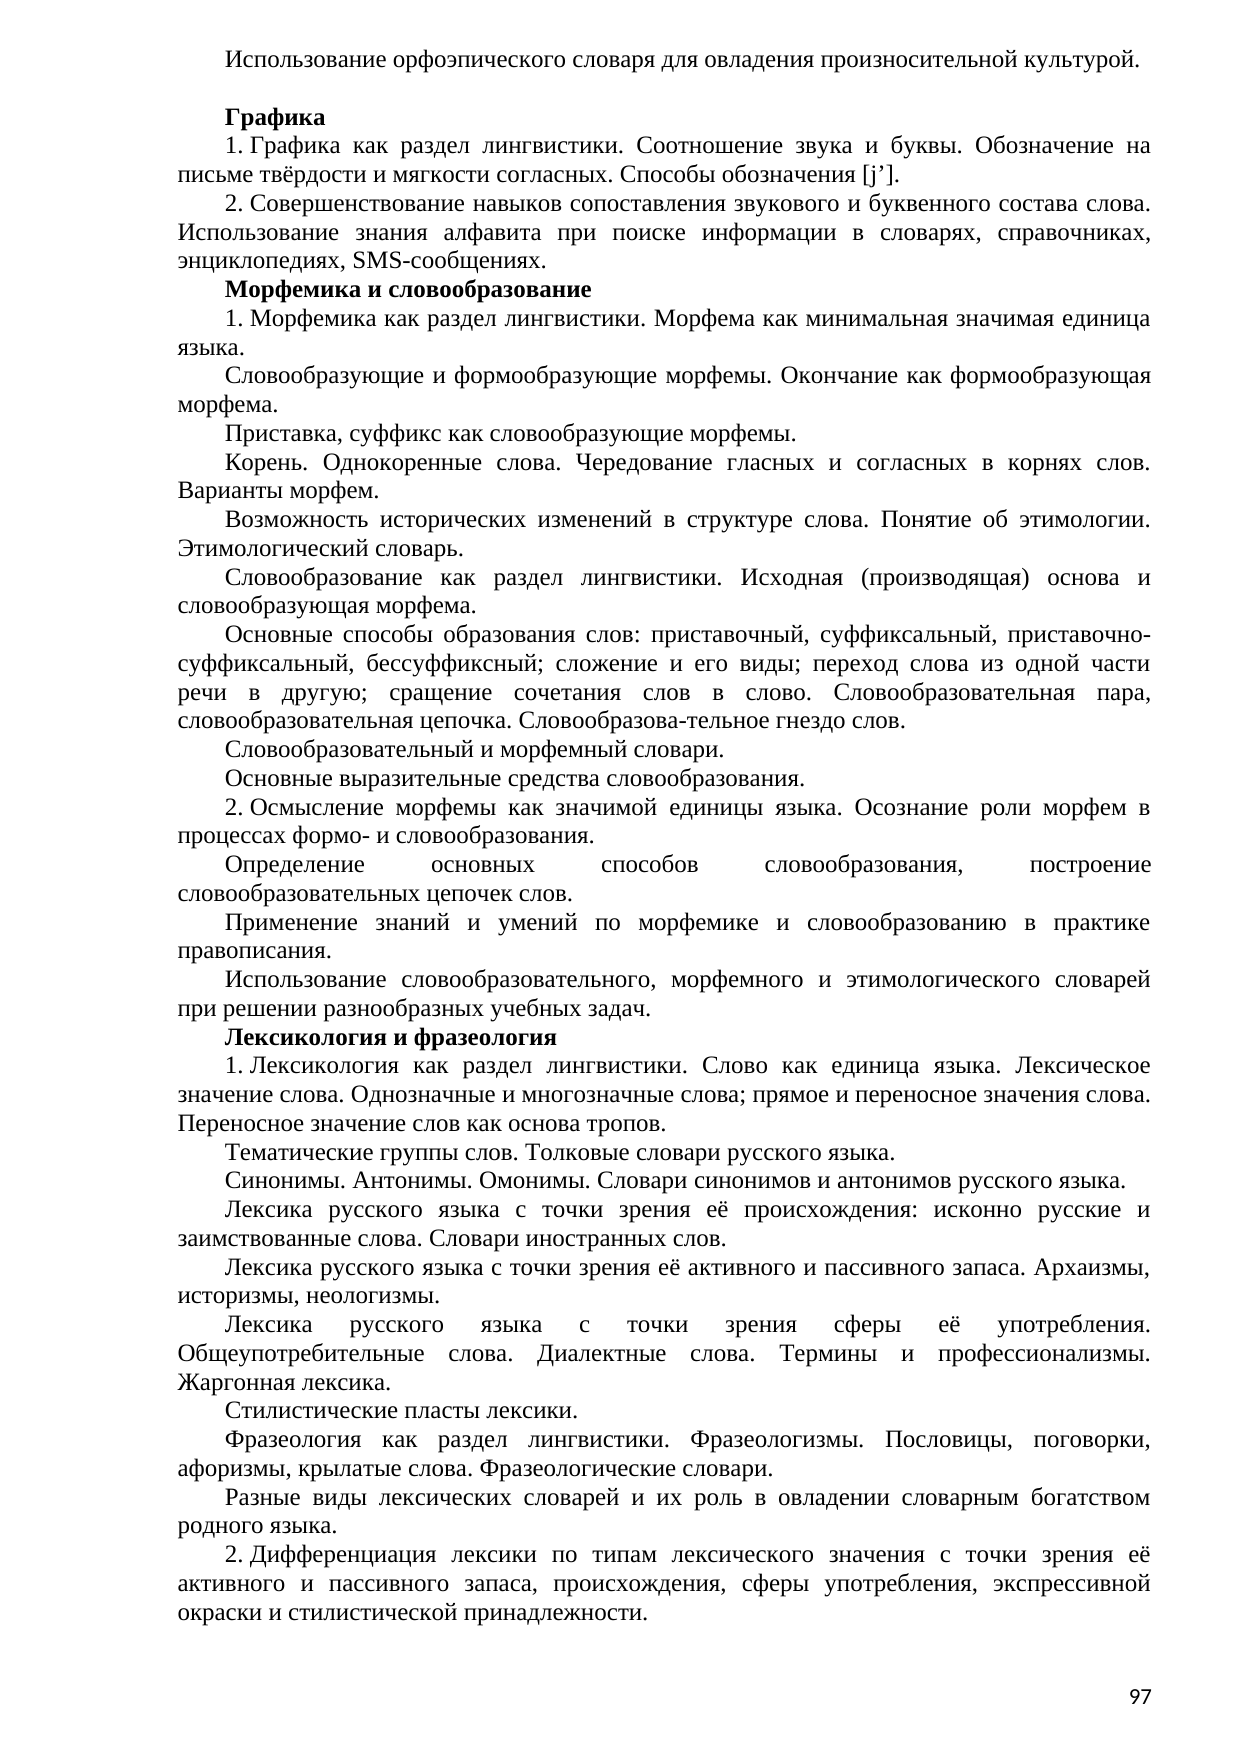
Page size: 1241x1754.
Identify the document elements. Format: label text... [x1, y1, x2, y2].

text Синонимы. Антонимы. Омонимы. Словари синонимов и антонимов русского языка. [177, 1166, 1152, 1194]
text Определение основных способов словообразования, построение словообразовательных цепочек слов. [177, 849, 1152, 907]
text Разные виды лексических словарей и их роль в овладении словарным богатством родного языка. [177, 1482, 1152, 1539]
text 1. Графика как раздел лингвистики. Соотношение звука и буквы. Обозначение на письме твёрдости и мягкости согласных. Способы обозначения [j’]. [177, 131, 1152, 188]
text Основные выразительные средства словообразования. [177, 763, 1152, 792]
text Возможность исторических изменений в структуре слова. Понятие об этимологии. Этимологический словарь. [177, 504, 1152, 562]
text Использование словообразовательного, морфемного и этимологического словарей при решении разнообразных учебных задач. [177, 964, 1152, 1022]
text Лексика русского языка с точки зрения её активного и пассивного запаса. Архаизмы, историзмы, неологизмы. [177, 1252, 1152, 1309]
text Словообразование как раздел лингвистики. Исходная (производящая) основа и словообразующая морфема. [177, 562, 1152, 619]
text Морфемика и словообразование [177, 274, 1152, 303]
text Графика [177, 102, 1152, 131]
text 1. Морфемика как раздел лингвистики. Морфема как минимальная значимая единица языка. [177, 303, 1152, 361]
text 1. Лексикология как раздел лингвистики. Слово как единица языка. Лексическое значение слова. Однозначные и многозначные слова; прямое и переносное значения слова. Переносное значение слов как основа тропов. [177, 1051, 1152, 1137]
text Лексика русского языка с точки зрения сферы её употребления. Общеупотребительные слова. Диалектные слова. Термины и профессионализмы. Жаргонная лексика. [177, 1309, 1152, 1396]
text 2. Дифференциация лексики по типам лексического значения с точки зрения её активного и пассивного запаса, происхождения, сферы употребления, экспрессивной окраски и стилистической принадлежности. [177, 1539, 1152, 1626]
text Корень. Однокоренные слова. Чередование гласных и согласных в корнях слов. Варианты морфем. [177, 447, 1152, 504]
text Лексикология и фразеология [177, 1022, 1152, 1051]
text Фразеология как раздел лингвистики. Фразеологизмы. Пословицы, поговорки, афоризмы, крылатые слова. Фразеологические словари. [177, 1424, 1152, 1482]
text 2. Совершенствование навыков сопоставления звукового и буквенного состава слова. Использование знания алфавита при поиске информации в словарях, справочниках, энциклопедиях, SMS-сообщениях. [177, 188, 1152, 274]
text Тематические группы слов. Толковые словари русского языка. [177, 1137, 1152, 1166]
text 2. Осмысление морфемы как значимой единицы языка. Осознание роли морфем в процессах формо- и словообразования. [177, 792, 1152, 849]
text Использование орфоэпического словаря для овладения произносительной культурой. [177, 44, 1152, 73]
text Применение знаний и умений по морфемике и словообразованию в практике правописания. [177, 907, 1152, 964]
text Словообразующие и формообразующие морфемы. Окончание как формообразующая морфема. [177, 361, 1152, 418]
text Основные способы образования слов: приставочный, суффиксальный, приставочно-суффиксальный, бессуффиксный; сложение и его виды; переход слова из одной части речи в другую; сращение сочетания слов в слово. Словообразовательная пара, словообразовательная цепочка. Словообразова-тельное гнездо слов. [177, 619, 1152, 734]
text Приставка, суффикс как словообразующие морфемы. [177, 418, 1152, 447]
text Лексика русского языка с точки зрения её происхождения: исконно русские и заимствованные слова. Словари иностранных слов. [177, 1194, 1152, 1252]
text Стилистические пласты лексики. [177, 1396, 1152, 1424]
text Словообразовательный и морфемный словари. [177, 734, 1152, 763]
